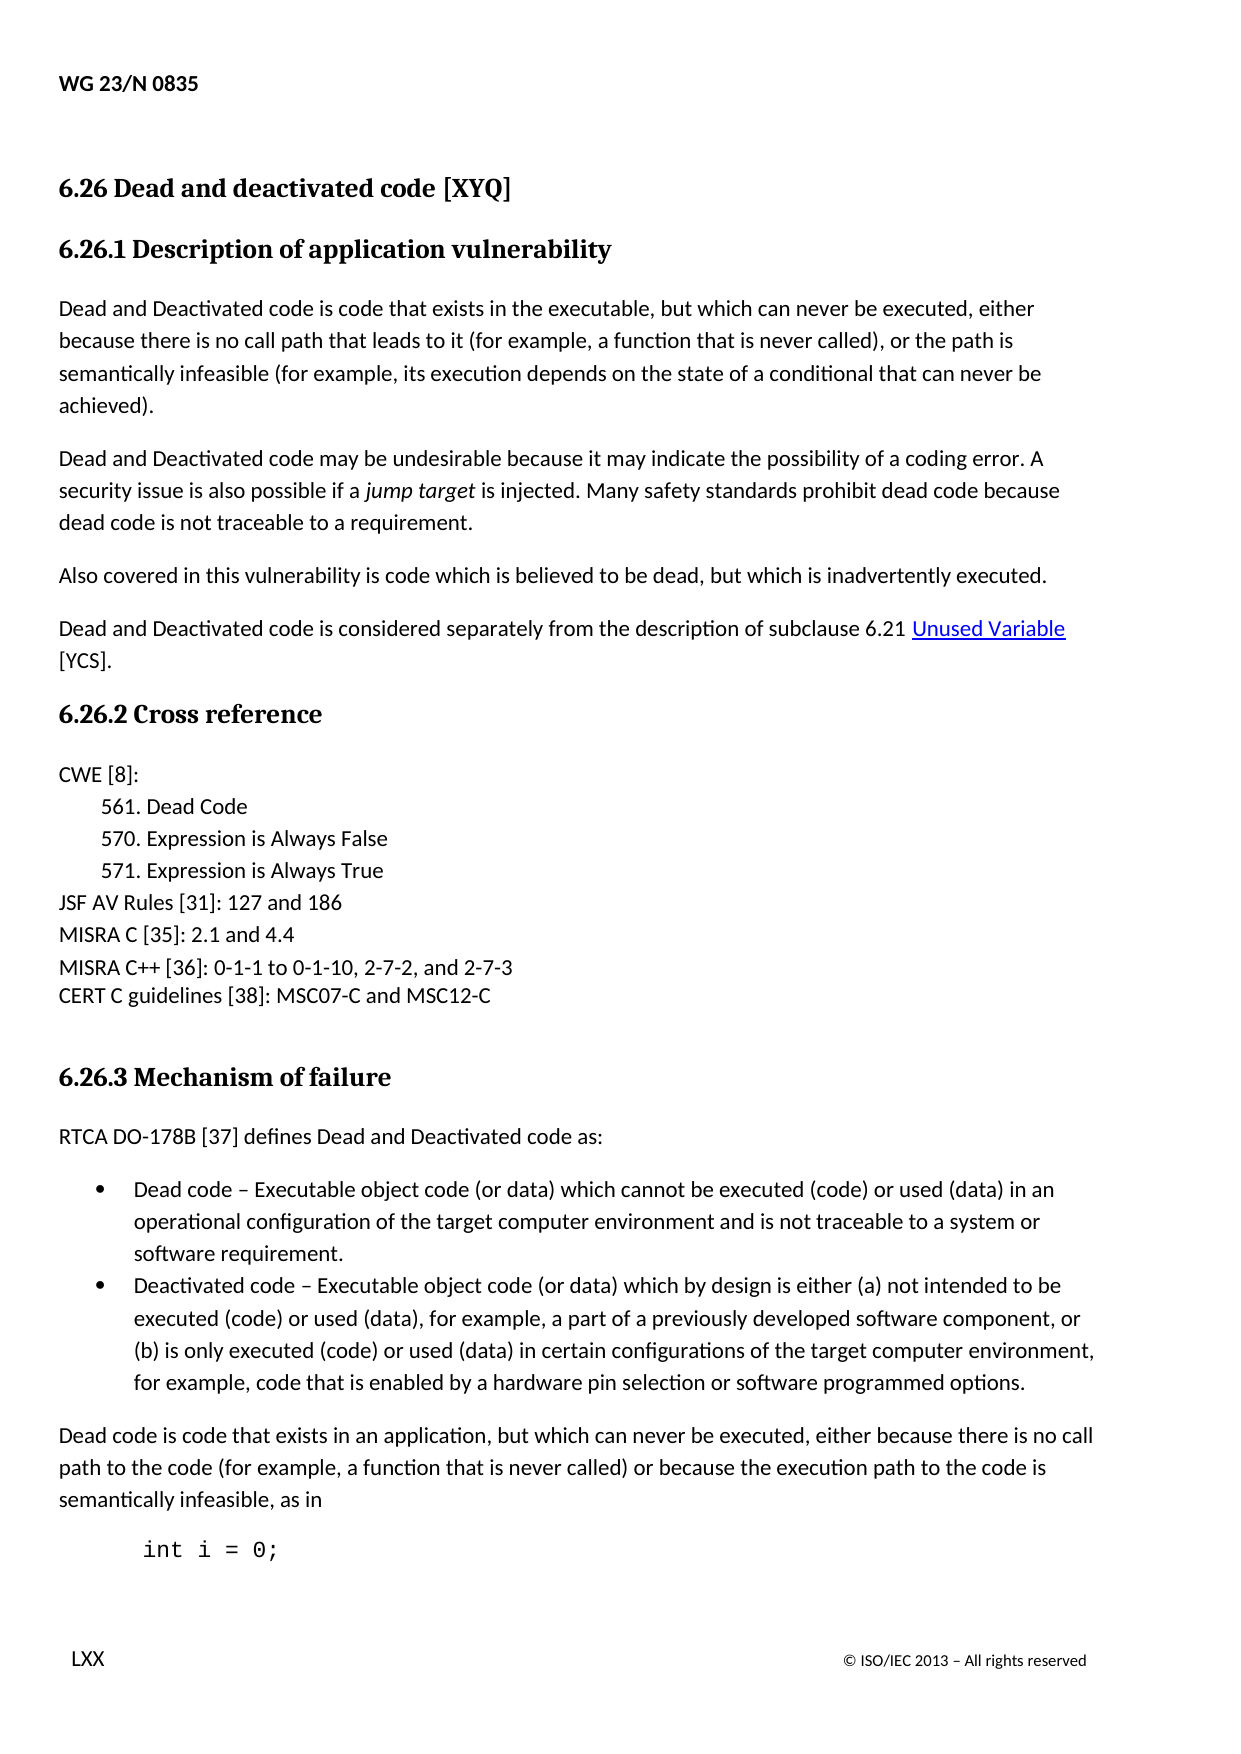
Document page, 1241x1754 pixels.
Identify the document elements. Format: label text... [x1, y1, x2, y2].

text Dead and Deactivated code may be undesirable because it may indicate the possibility of a coding error. A security issue is also possible if a jump target is injected. Many safety standards prohibit dead code because dead code is not traceable to a requirement. [58, 444, 1099, 536]
text CWE [8]: [58, 760, 1099, 788]
text Dead and Deactivated code is considered separately from the description of subclause 6.21 Unused Variable [YCS]. [58, 614, 1099, 674]
text Dead code is code that exists in an application, but which can never be executed, either because there is no call path to the code (for example, a function that is never called) or because the execution path to the code is semantically infeasible, as in [58, 1421, 1099, 1513]
text 570. Expression is Always False 571. Expression is Always True [101, 824, 1099, 884]
subtitle 6.26.2 Cross reference [58, 699, 1099, 731]
text Dead and Deactivated code is code that exists in the executable, but which can never be executed, either because there is no call path that leads to it (for example, a function that is never called), or the path is semantically infeasible (for example, its execution depends on the state of a conditional that can never be achieved). [58, 294, 1099, 419]
text CERT C guidelines [38]: MSC07-C and MSC12-C [58, 981, 1099, 1009]
list Dead code – Executable object code (or data) which cannot be executed (code) or used (data) in an operational configuration of the target computer environment and is not traceable to a system or software requirement. [96, 1175, 1099, 1267]
text RTCA DO-178B [37] defines Dead and Deactivated code as: [58, 1122, 1099, 1150]
text MISRA C [35]: 2.1 and 4.4 [58, 921, 1099, 949]
list Deactivated code – Executable object code (or data) which by design is either (a) not intended to be executed (code) or used (data), for example, a part of a previously developed software component, or (b) is only executed (code) or used (data) in certain configurations of the target computer environment, for example, code that is enabled by a hardware pin selection or software programmed options. [96, 1272, 1099, 1396]
subtitle 6.26.3 Mechanism of failure [58, 1062, 1099, 1093]
subtitle 6.26.1 Description of application vulnerability [58, 234, 1099, 265]
subtitle 6.26 Dead and deactivated code [XYQ] [58, 173, 1099, 205]
text MISRA C++ [36]: 0-1-1 to 0-1-10, 2-7-2, and 2-7-3 [58, 953, 1099, 981]
text JSF AV Rules [31]: 127 and 186 [58, 888, 1099, 916]
text int i = 0; [101, 1538, 1099, 1564]
text Also covered in this vulnerability is code which is believed to be dead, but which is inadvertently executed. [58, 561, 1099, 589]
text 561. Dead Code [101, 792, 1099, 820]
